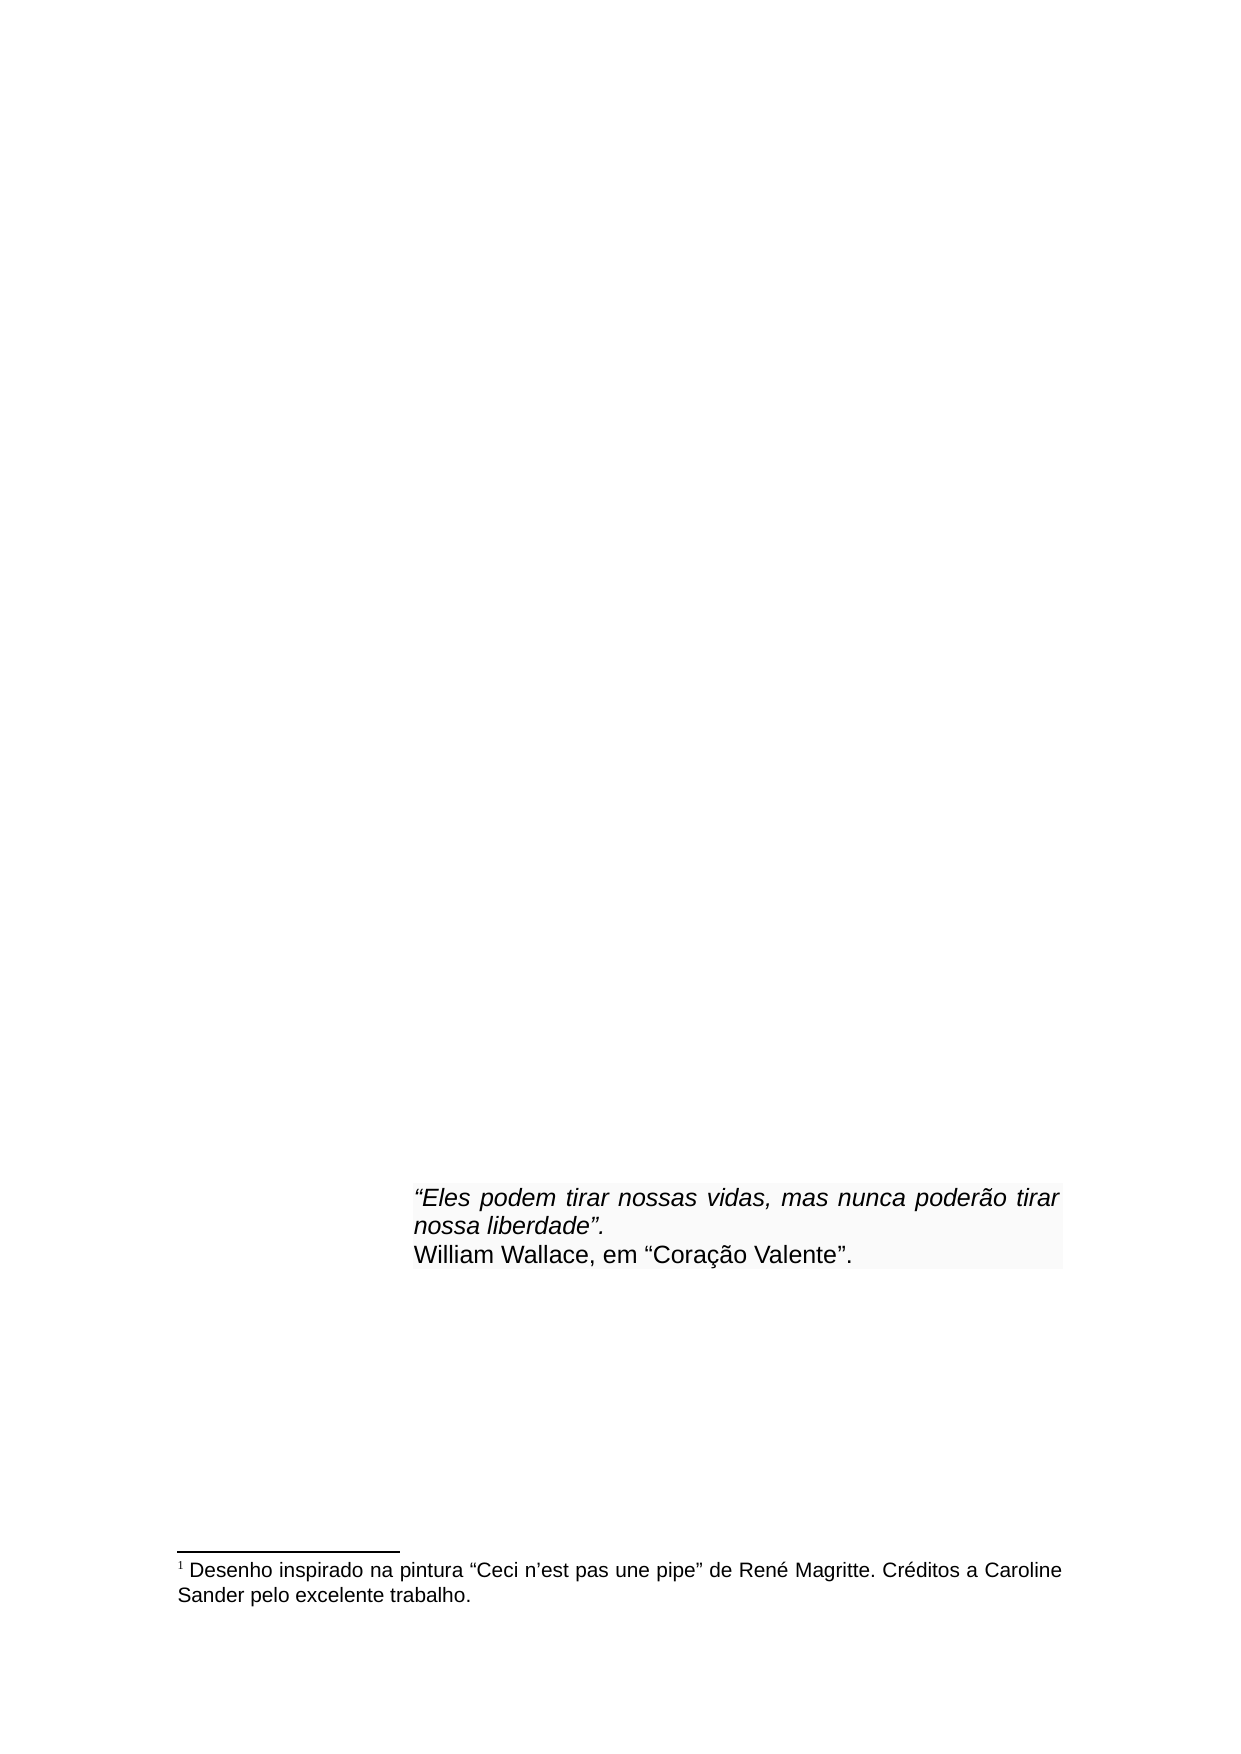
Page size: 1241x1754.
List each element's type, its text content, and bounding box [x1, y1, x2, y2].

text William Wallace, em “Coração Valente”. [413, 1240, 1063, 1269]
text “Eles podem tirar nossas vidas, mas nunca poderão tirar nossa liberdade”. [413, 1183, 1063, 1240]
